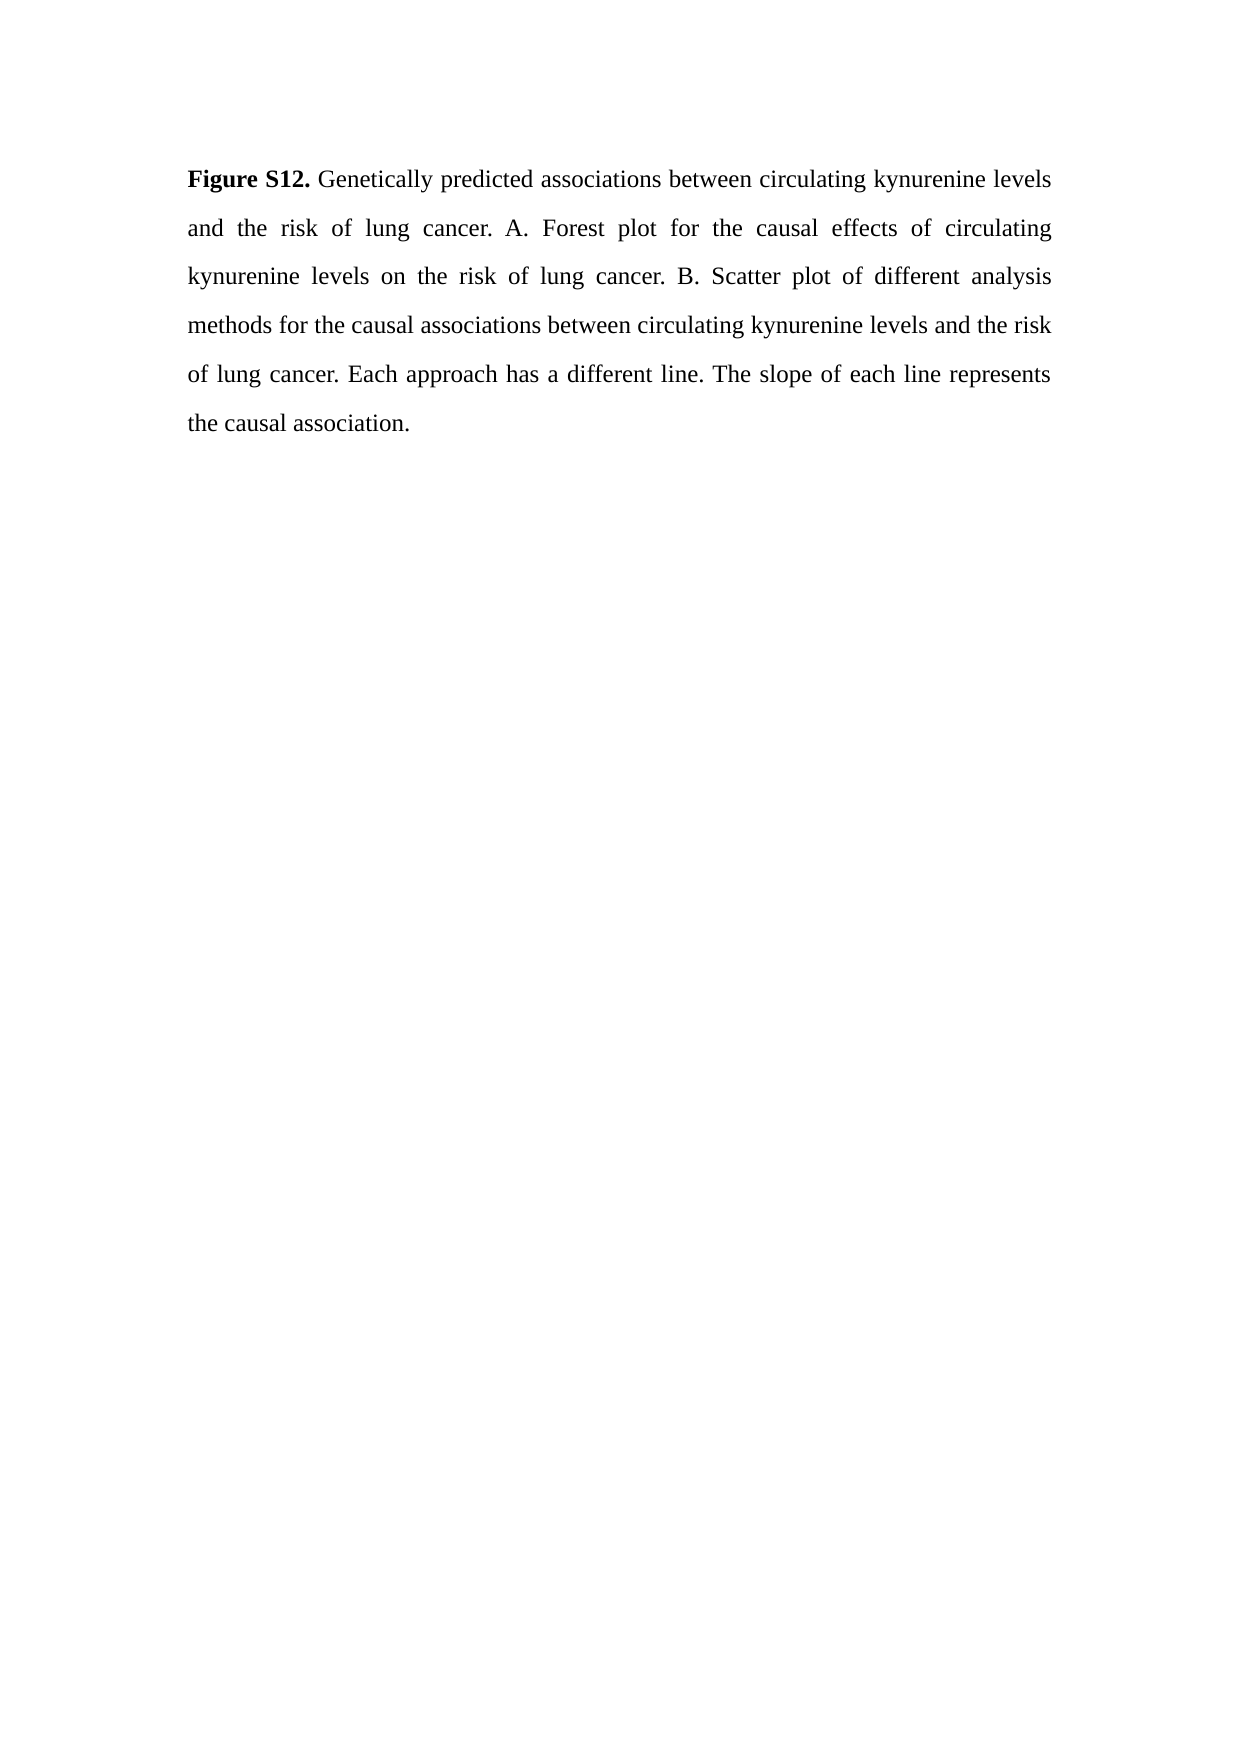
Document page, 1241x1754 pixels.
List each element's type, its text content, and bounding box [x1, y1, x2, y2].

text Figure S12. Genetically predicted associations between circulating kynurenine levels and the risk of lung cancer. A. Forest plot for the causal effects of circulating kynurenine levels on the risk of lung cancer. B. Scatter plot of different analysis methods for the causal associations between circulating kynurenine levels and the risk of lung cancer. Each approach has a different line. The slope of each line represents the causal association. [187, 162, 1053, 438]
